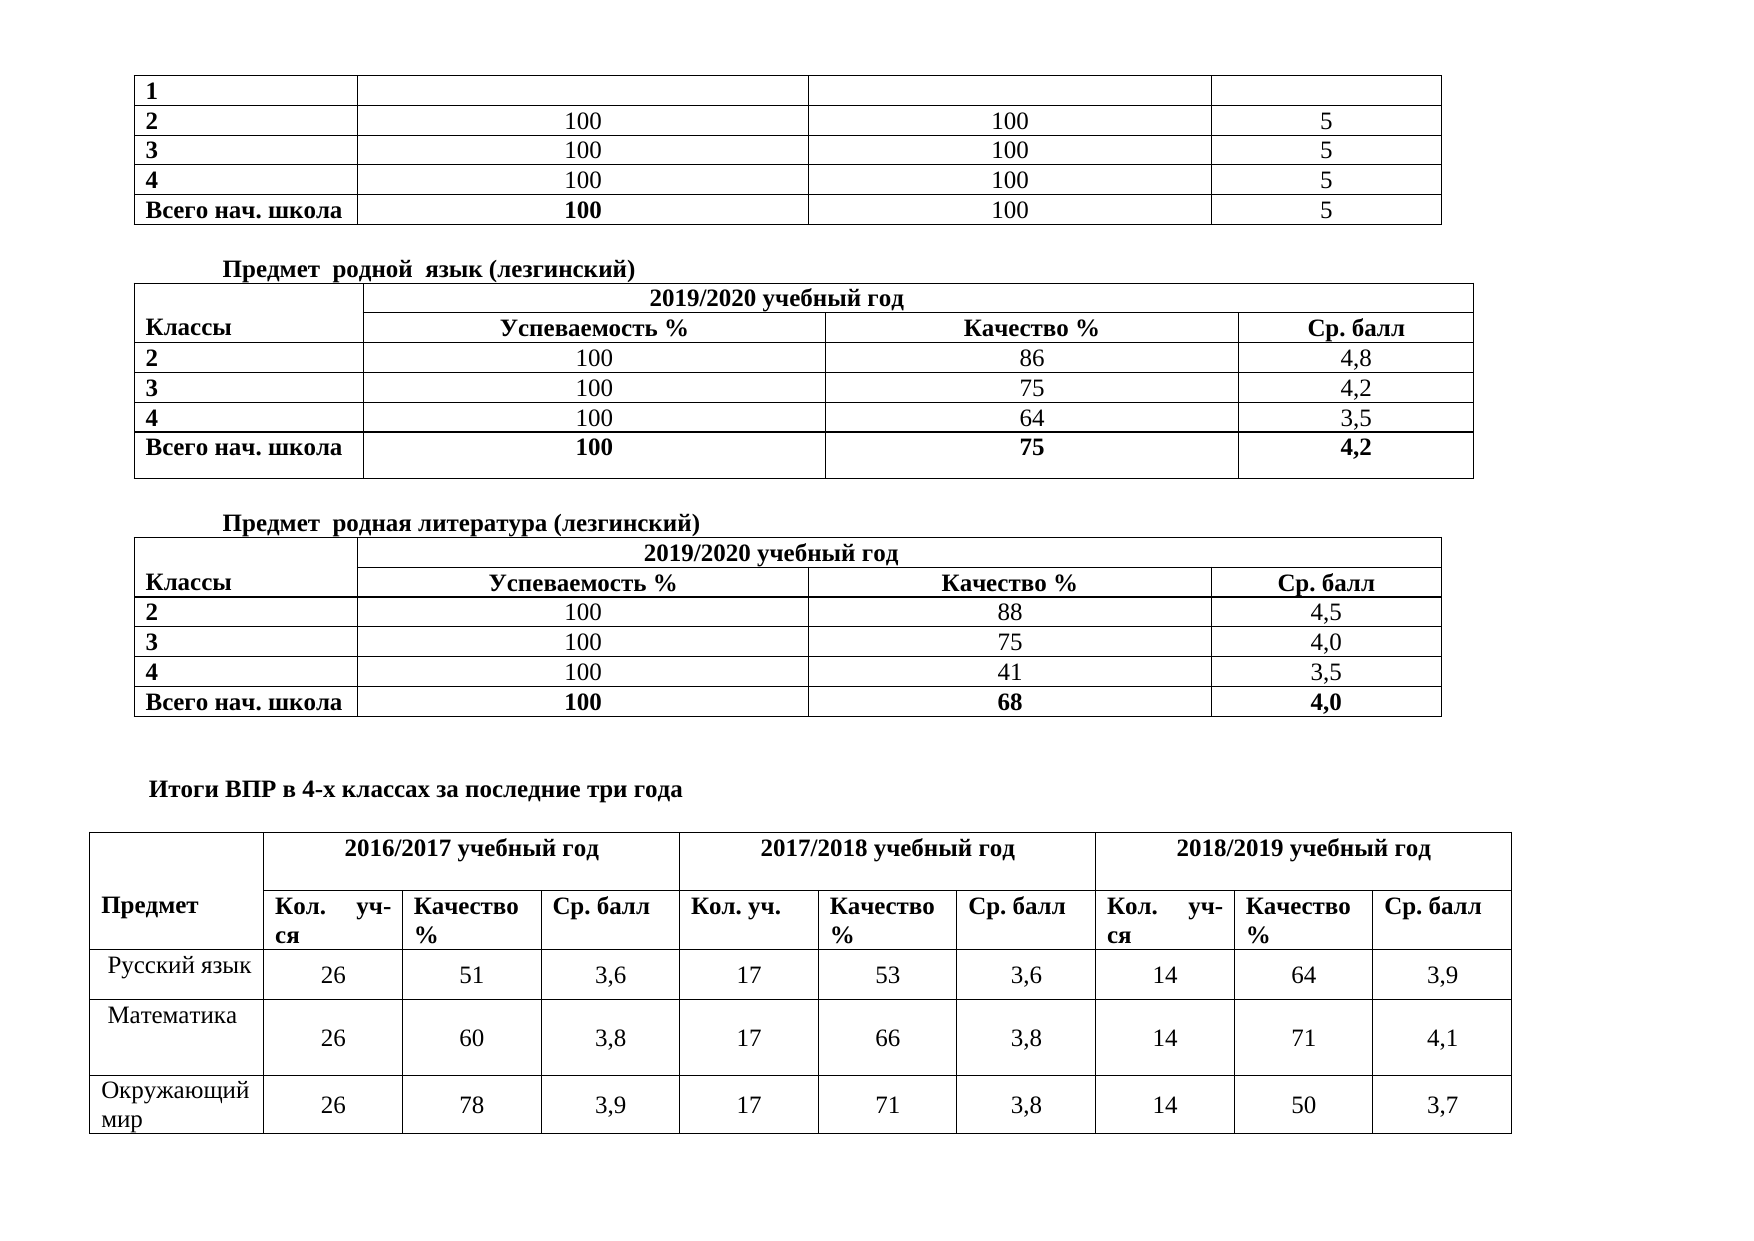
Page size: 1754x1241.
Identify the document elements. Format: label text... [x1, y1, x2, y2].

table_cell 3,8 [957, 1076, 1095, 1133]
table_cell 100 [358, 195, 808, 224]
table_cell 3,9 [542, 1076, 679, 1133]
table_cell Ср. балл [1373, 891, 1511, 949]
table_cell Ср. балл [1212, 568, 1441, 596]
table_cell 2 [135, 598, 357, 626]
table_cell 1 [135, 76, 357, 105]
table_cell 51 [403, 950, 541, 999]
table_cell 71 [819, 1076, 956, 1133]
table_cell 17 [680, 1000, 818, 1074]
table_cell 66 [819, 1000, 956, 1074]
table_cell 53 [819, 950, 956, 999]
table_cell 4,2 [1239, 373, 1473, 402]
table_cell 26 [264, 1000, 402, 1074]
table_cell Кол. уч-ся [1096, 891, 1234, 949]
table_cell 4,8 [1239, 343, 1473, 372]
table_cell 100 [358, 657, 808, 686]
table_cell Математика [90, 1000, 263, 1074]
table_cell Успеваемость % [364, 313, 825, 342]
table_cell 3 [135, 373, 363, 402]
table_cell Ср. балл [542, 891, 679, 949]
table_cell [1212, 76, 1441, 105]
table_cell 5 [1212, 195, 1441, 224]
table_header 2016/2017 учебный год [264, 833, 679, 890]
table_cell 100 [358, 598, 808, 626]
table_cell 3,7 [1373, 1076, 1511, 1133]
table_cell 5 [1212, 106, 1441, 134]
table_cell 26 [264, 1076, 402, 1133]
table_cell 4,0 [1212, 687, 1441, 716]
table_cell 3,8 [957, 1000, 1095, 1074]
table_cell 100 [809, 106, 1211, 134]
table_cell 2 [135, 106, 357, 134]
table_header 2018/2019 учебный год [1096, 833, 1511, 890]
table_cell 3,8 [542, 1000, 679, 1074]
text Предмет родной язык (лезгинский) [149, 254, 1679, 282]
table_cell 3 [135, 627, 357, 656]
table_cell 100 [364, 403, 825, 431]
table_header Классы [135, 538, 357, 596]
table_cell 4,5 [1212, 598, 1441, 626]
table_cell 3,5 [1212, 657, 1441, 686]
table_cell Качество % [403, 891, 541, 949]
table_cell 3,6 [957, 950, 1095, 999]
table_cell Кол. уч-ся [264, 891, 402, 949]
table_cell 86 [826, 343, 1238, 372]
table_cell 64 [826, 403, 1238, 431]
table_cell 78 [403, 1076, 541, 1133]
table_cell 5 [1212, 136, 1441, 164]
table_cell 3,9 [1373, 950, 1511, 999]
table_cell Всего нач. школа [135, 433, 363, 478]
table_cell Кол. уч. [680, 891, 818, 949]
table_cell 75 [826, 373, 1238, 402]
table_cell 100 [358, 165, 808, 194]
table_cell 100 [358, 627, 808, 656]
table_cell 3 [135, 136, 357, 164]
table_cell 100 [364, 373, 825, 402]
table_header 2019/2020 учебный год [364, 284, 1473, 312]
table_cell 17 [680, 1076, 818, 1133]
table_cell 100 [358, 687, 808, 716]
table_cell 17 [680, 950, 818, 999]
table_cell 100 [809, 165, 1211, 194]
table_cell [809, 76, 1211, 105]
text Итоги ВПР в 4-х классах за последние три года [75, 774, 1679, 803]
table_cell Качество % [819, 891, 956, 949]
table_cell 88 [809, 598, 1211, 626]
table_cell Окружающий мир [90, 1076, 263, 1133]
table_cell 3,5 [1239, 403, 1473, 431]
table_cell Всего нач. школа [135, 195, 357, 224]
table_cell Русский язык [90, 950, 263, 999]
table_cell 4 [135, 165, 357, 194]
table_cell 3,6 [542, 950, 679, 999]
table_cell 4,1 [1373, 1000, 1511, 1074]
table_cell 14 [1096, 1076, 1234, 1133]
table_cell 60 [403, 1000, 541, 1074]
table_cell Качество % [826, 313, 1238, 342]
table_cell 4,0 [1212, 627, 1441, 656]
table_cell 100 [358, 136, 808, 164]
table_header 2019/2020 учебный год [358, 538, 1441, 567]
table_header 2017/2018 учебный год [680, 833, 1095, 890]
table_cell 75 [809, 627, 1211, 656]
table_cell Всего нач. школа [135, 687, 357, 716]
table_header Классы [135, 284, 363, 342]
text Предмет родная литература (лезгинский) [149, 508, 1679, 537]
table_cell Ср. балл [957, 891, 1095, 949]
table_cell 100 [809, 195, 1211, 224]
table_cell 50 [1235, 1076, 1372, 1133]
table_cell 14 [1096, 950, 1234, 999]
table_cell 75 [826, 433, 1238, 478]
table_cell 2 [135, 343, 363, 372]
table_cell 71 [1235, 1000, 1372, 1074]
table_cell 4 [135, 403, 363, 431]
table_cell 100 [809, 136, 1211, 164]
table_cell Качество % [809, 568, 1211, 596]
table_cell [358, 76, 808, 105]
table_cell 68 [809, 687, 1211, 716]
table_header Предмет [90, 833, 263, 949]
table_cell 4,2 [1239, 433, 1473, 478]
table_cell 4 [135, 657, 357, 686]
table_cell 26 [264, 950, 402, 999]
table_cell 41 [809, 657, 1211, 686]
table_cell 100 [364, 343, 825, 372]
table_cell 100 [364, 433, 825, 478]
table_cell Ср. балл [1239, 313, 1473, 342]
table_cell 14 [1096, 1000, 1234, 1074]
table_cell 64 [1235, 950, 1372, 999]
table_cell 5 [1212, 165, 1441, 194]
table_cell 100 [358, 106, 808, 134]
table_cell Качество % [1235, 891, 1372, 949]
table_cell Успеваемость % [358, 568, 808, 596]
